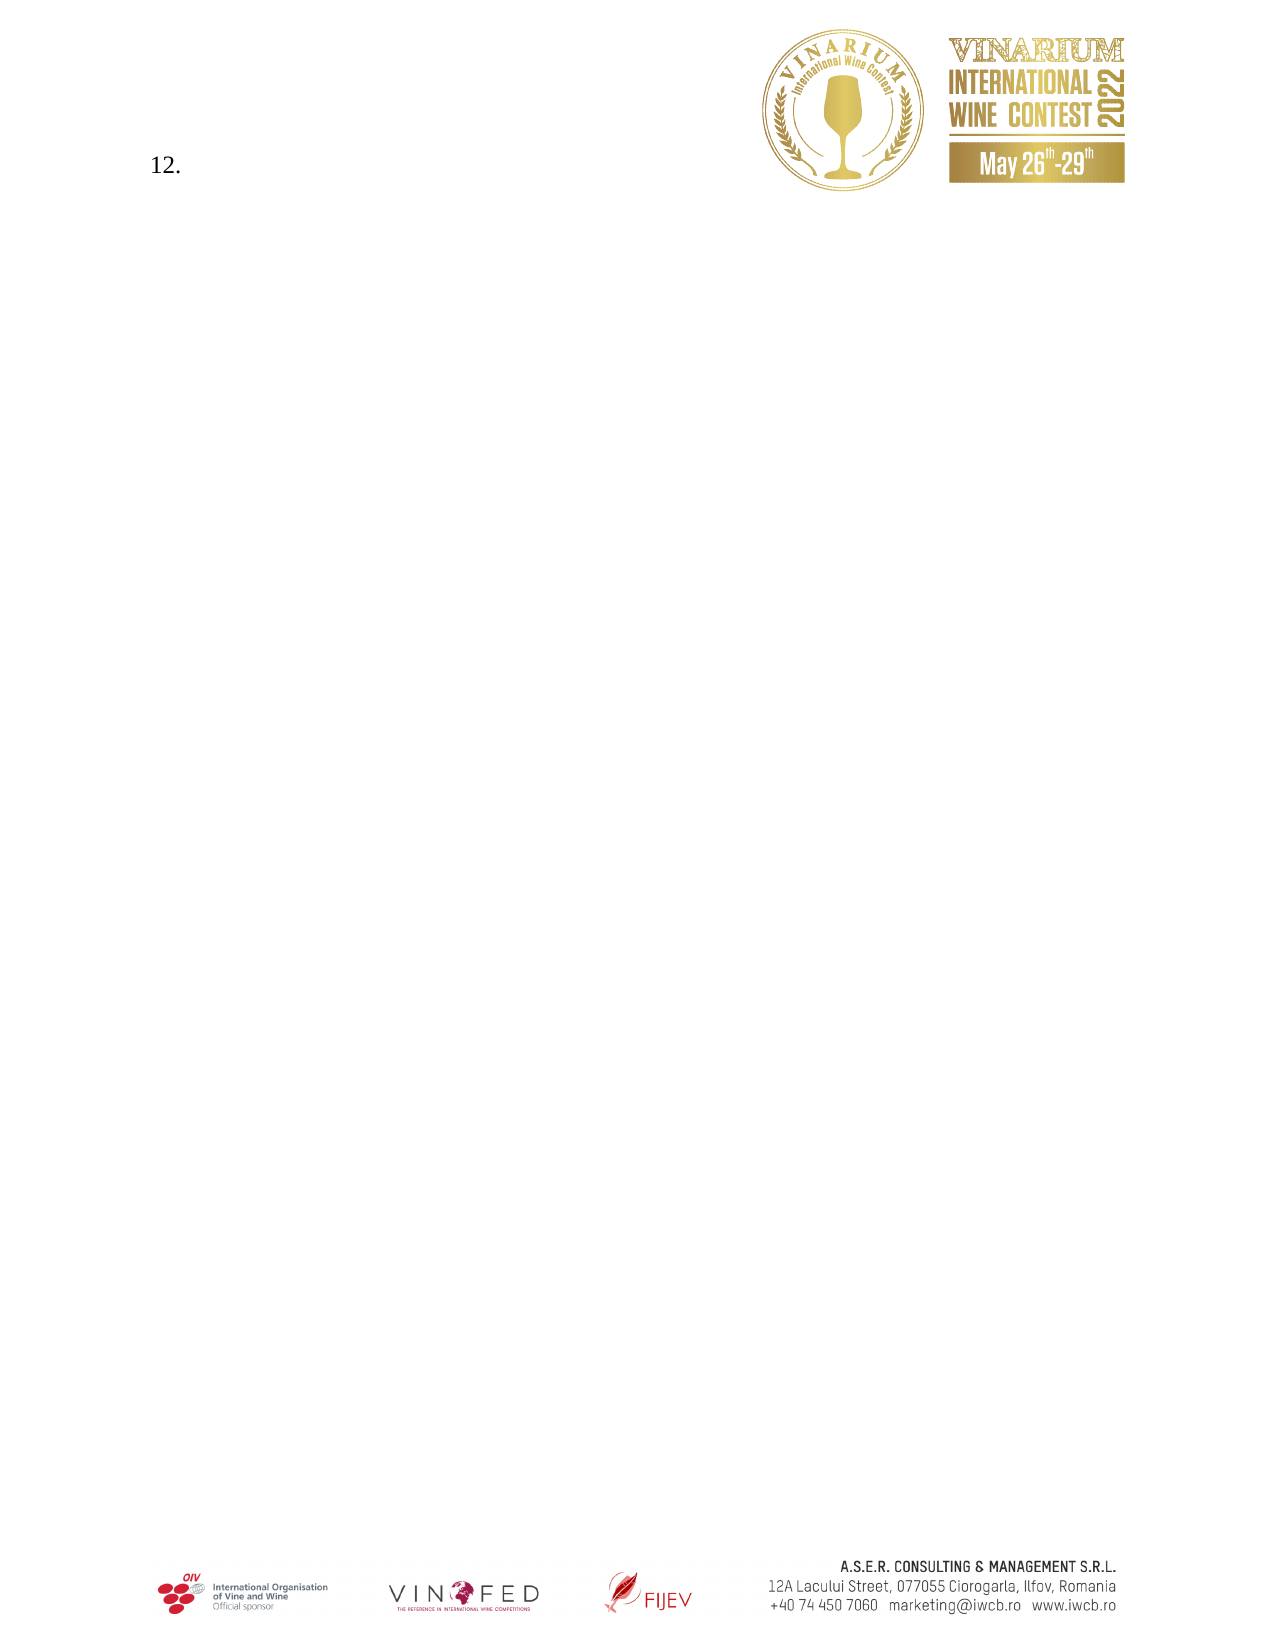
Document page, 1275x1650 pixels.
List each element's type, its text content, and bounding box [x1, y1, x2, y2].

text 12. [150, 150, 1125, 179]
picture [150, 1549, 1125, 1621]
